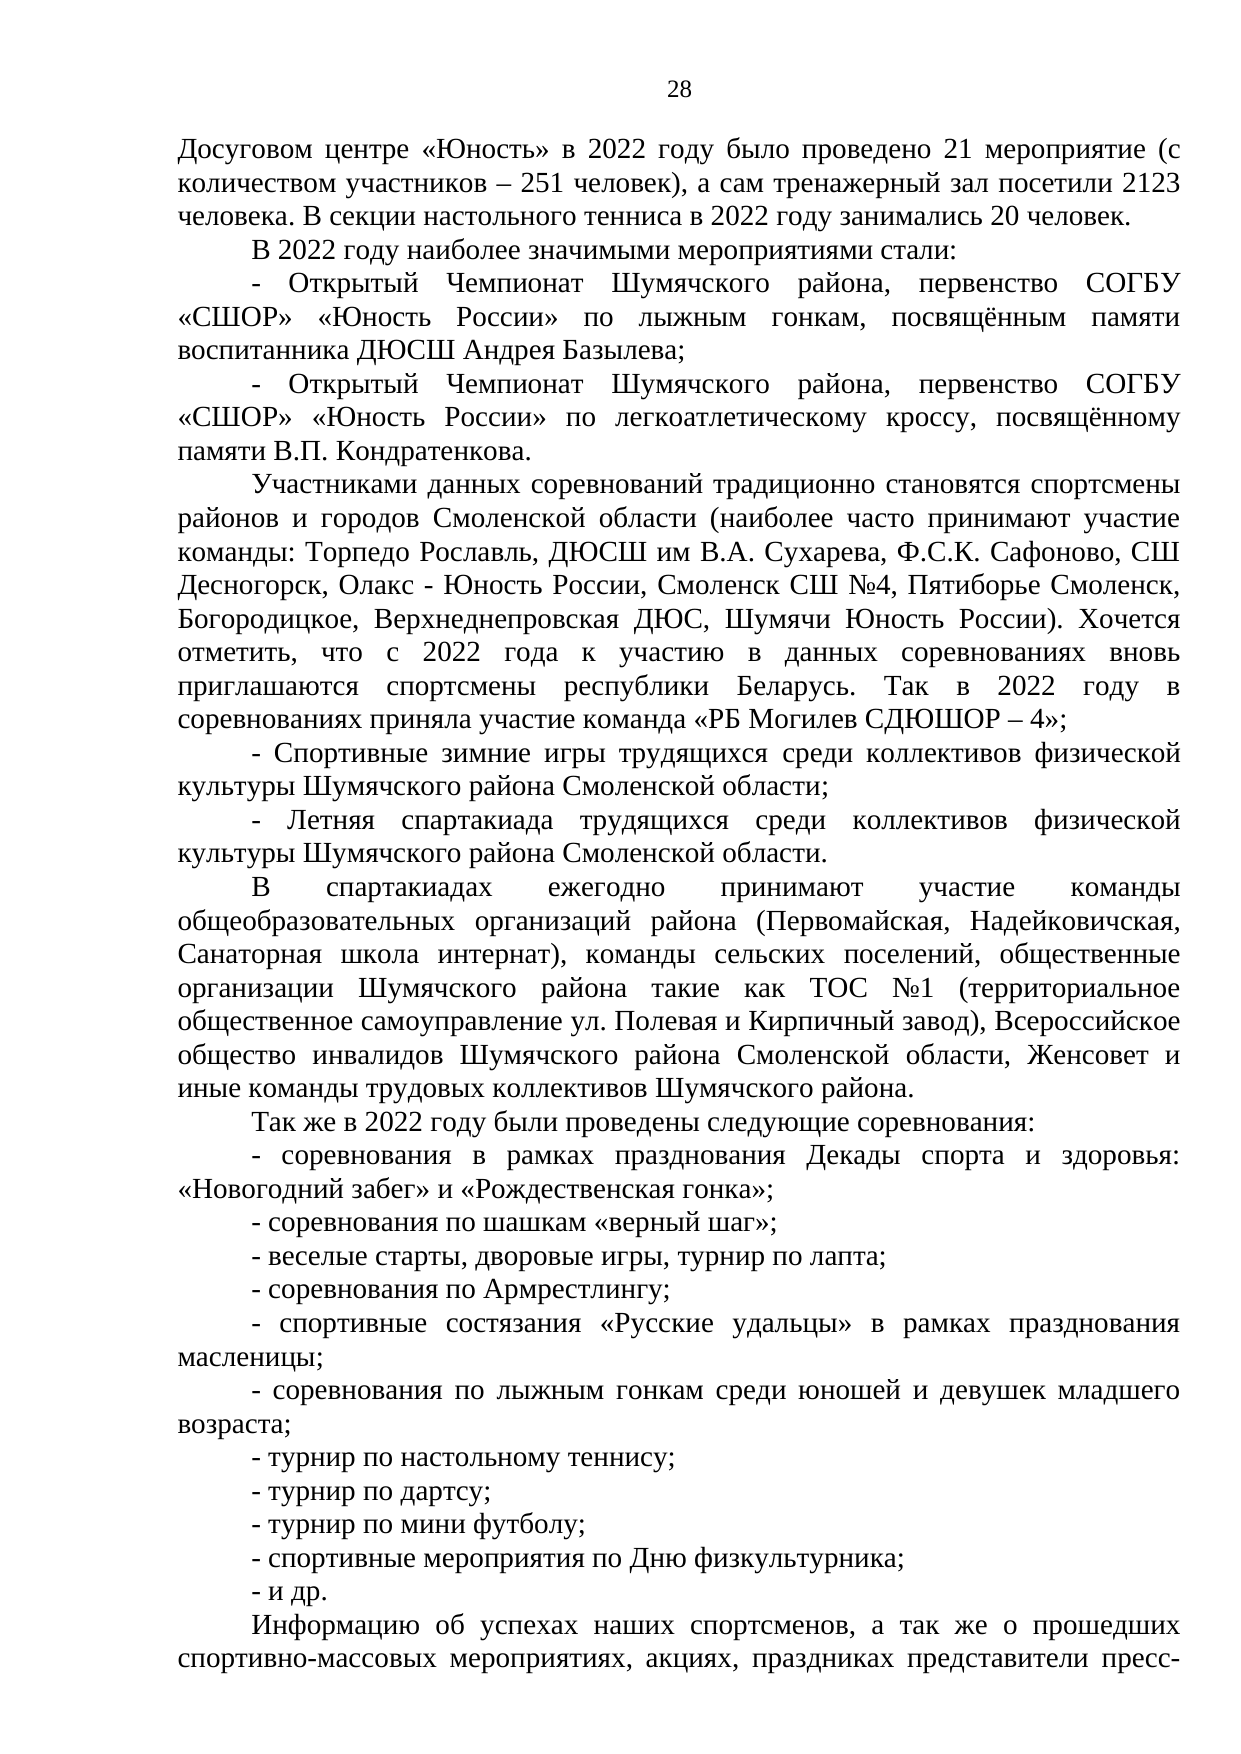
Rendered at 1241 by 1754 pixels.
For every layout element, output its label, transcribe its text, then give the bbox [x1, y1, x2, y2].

text В спартакиадах ежегодно принимают участие команды общеобразовательных организаций района (Первомайская, Надейковичская, Санаторная школа интернат), команды сельских поселений, общественные организации Шумячского района такие как ТОС №1 (территориальное общественное самоуправление ул. Полевая и Кирпичный завод), Всероссийское общество инвалидов Шумячского района Смоленской области, Женсовет и иные команды трудовых коллективов Шумячского района. [177, 869, 1181, 1104]
text В 2022 году наиболее значимыми мероприятиями стали: [177, 232, 1181, 265]
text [177, 1607, 1181, 1674]
text - турнир по мини футболу; [177, 1506, 1181, 1540]
text - Открытый Чемпионат Шумячского района, первенство СОГБУ «СШОР» «Юность России» по лыжным гонкам, посвящённым памяти воспитанника ДЮСШ Андрея Базылева; [177, 265, 1181, 366]
text Участниками данных соревнований традиционно становятся спортсмены районов и городов Смоленской области (наиболее часто принимают участие команды: Торпедо Рославль, ДЮСШ им В.А. Сухарева, Ф.С.К. Сафоново, СШ Десногорск, Олакс - Юность России, Смоленск СШ №4, Пятиборье Смоленск, Богородицкое, Верхнеднепровская ДЮС, Шумячи Юность России). Хочется отметить, что с 2022 года к участию в данных соревнованиях вновь приглашаются спортсмены республики Беларусь. Так в 2022 году в соревнованиях приняла участие команда «РБ Могилев СДЮШОР – 4»; [177, 467, 1181, 735]
text - Летняя спартакиада трудящихся среди коллективов физической культуры Шумячского района Смоленской области. [177, 802, 1181, 869]
text - спортивные состязания «Русские удальцы» в рамках празднования масленицы; [177, 1305, 1181, 1372]
text - Спортивные зимние игры трудящихся среди коллективов физической культуры Шумячского района Смоленской области; [177, 735, 1181, 802]
text - и др. [177, 1573, 1181, 1607]
text - соревнования по лыжным гонкам среди юношей и девушек младшего возраста; [177, 1372, 1181, 1439]
text - соревнования в рамках празднования Декады спорта и здоровья: «Новогодний забег» и «Рождественская гонка»; [177, 1137, 1181, 1204]
text - соревнования по Армрестлингу; [177, 1272, 1181, 1305]
text Так же в 2022 году были проведены следующие соревнования: [177, 1104, 1181, 1137]
text - турнир по дартсу; [177, 1473, 1181, 1506]
text - спортивные мероприятия по Дню физкультурника; [177, 1540, 1181, 1573]
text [177, 131, 1181, 232]
text - Открытый Чемпионат Шумячского района, первенство СОГБУ «СШОР» «Юность России» по легкоатлетическому кроссу, посвящённому памяти В.П. Кондратенкова. [177, 366, 1181, 467]
text - соревнования по шашкам «верный шаг»; [177, 1204, 1181, 1238]
text - веселые старты, дворовые игры, турнир по лапта; [177, 1238, 1181, 1272]
text - турнир по настольному теннису; [177, 1439, 1181, 1473]
